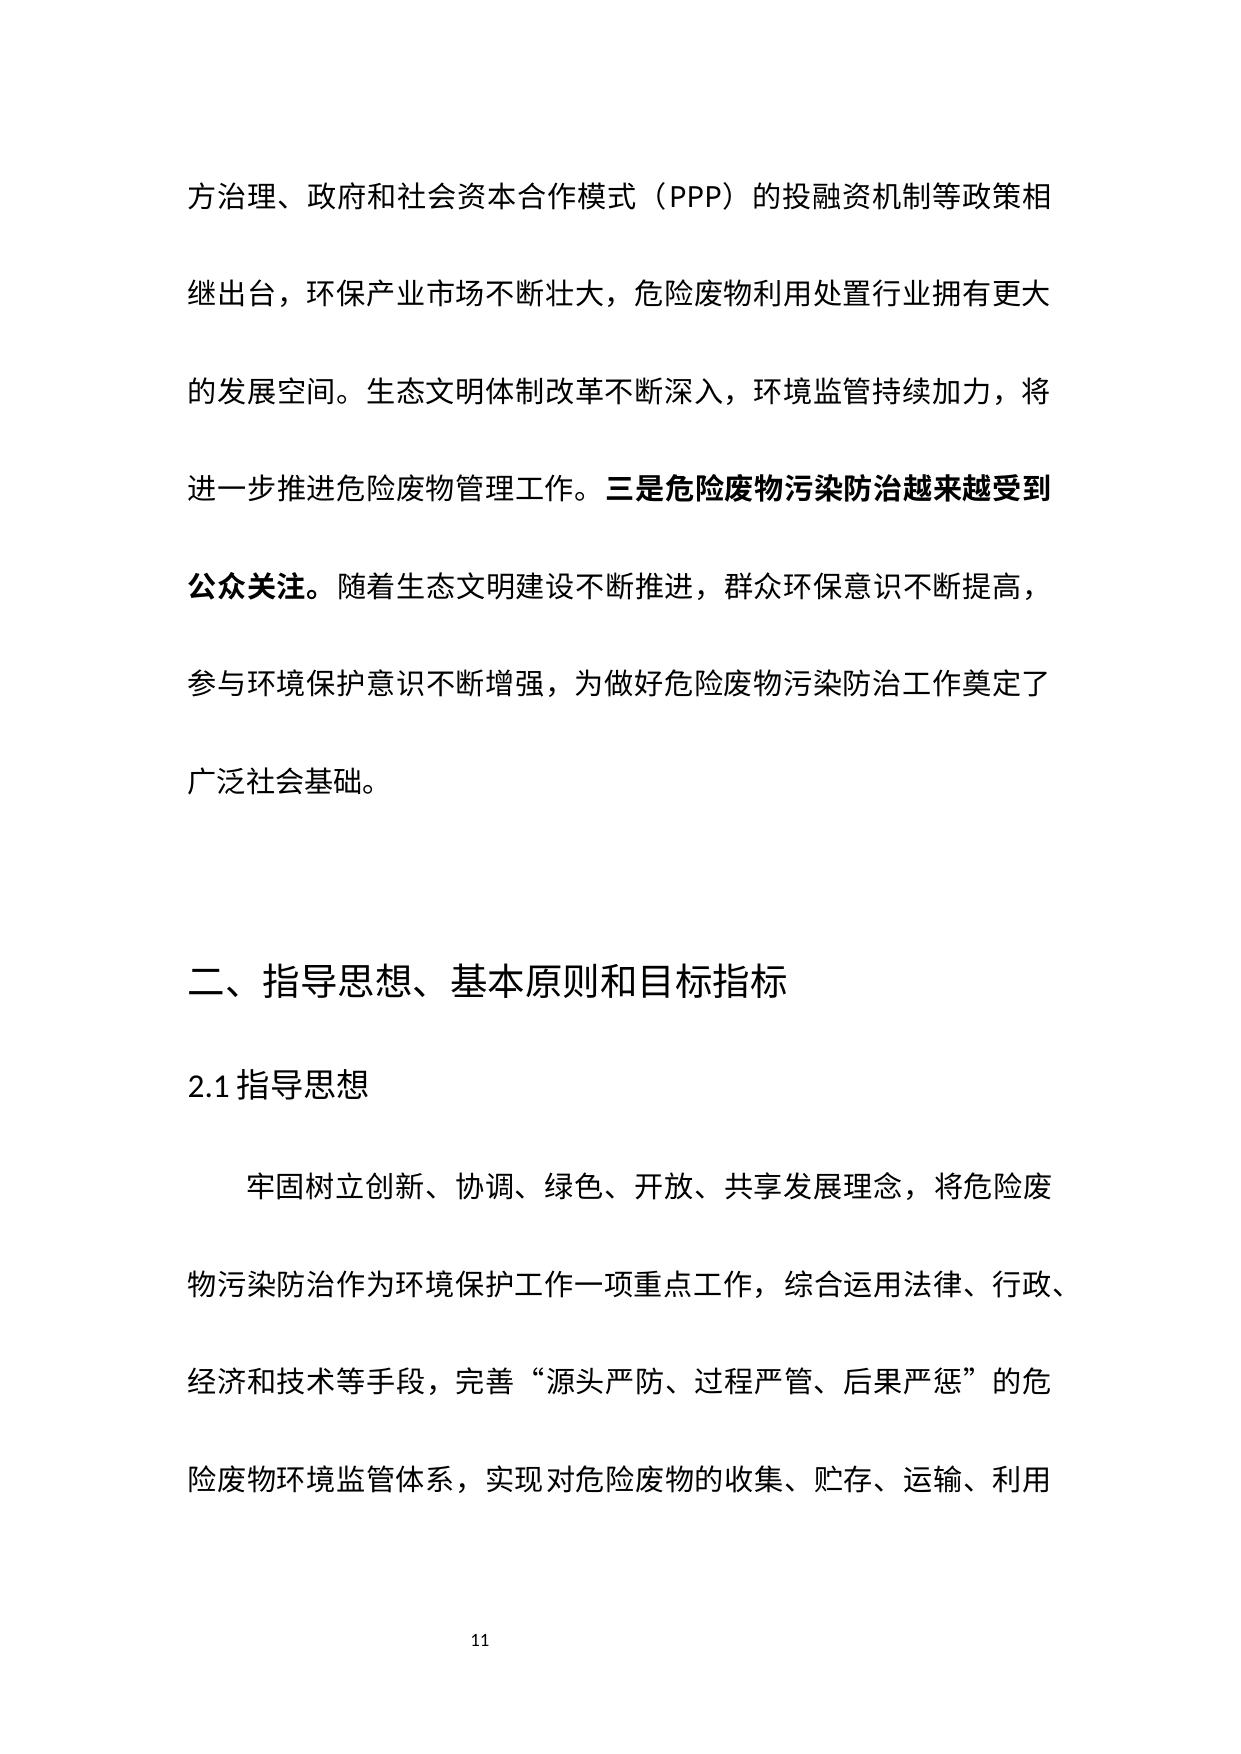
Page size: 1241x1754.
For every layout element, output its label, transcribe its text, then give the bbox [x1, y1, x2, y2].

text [187, 162, 1053, 812]
text 二、指导思想、基本原则和目标指标 [187, 946, 1053, 1011]
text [187, 1152, 1053, 1510]
text 2.1指导思想 [187, 1051, 1053, 1116]
